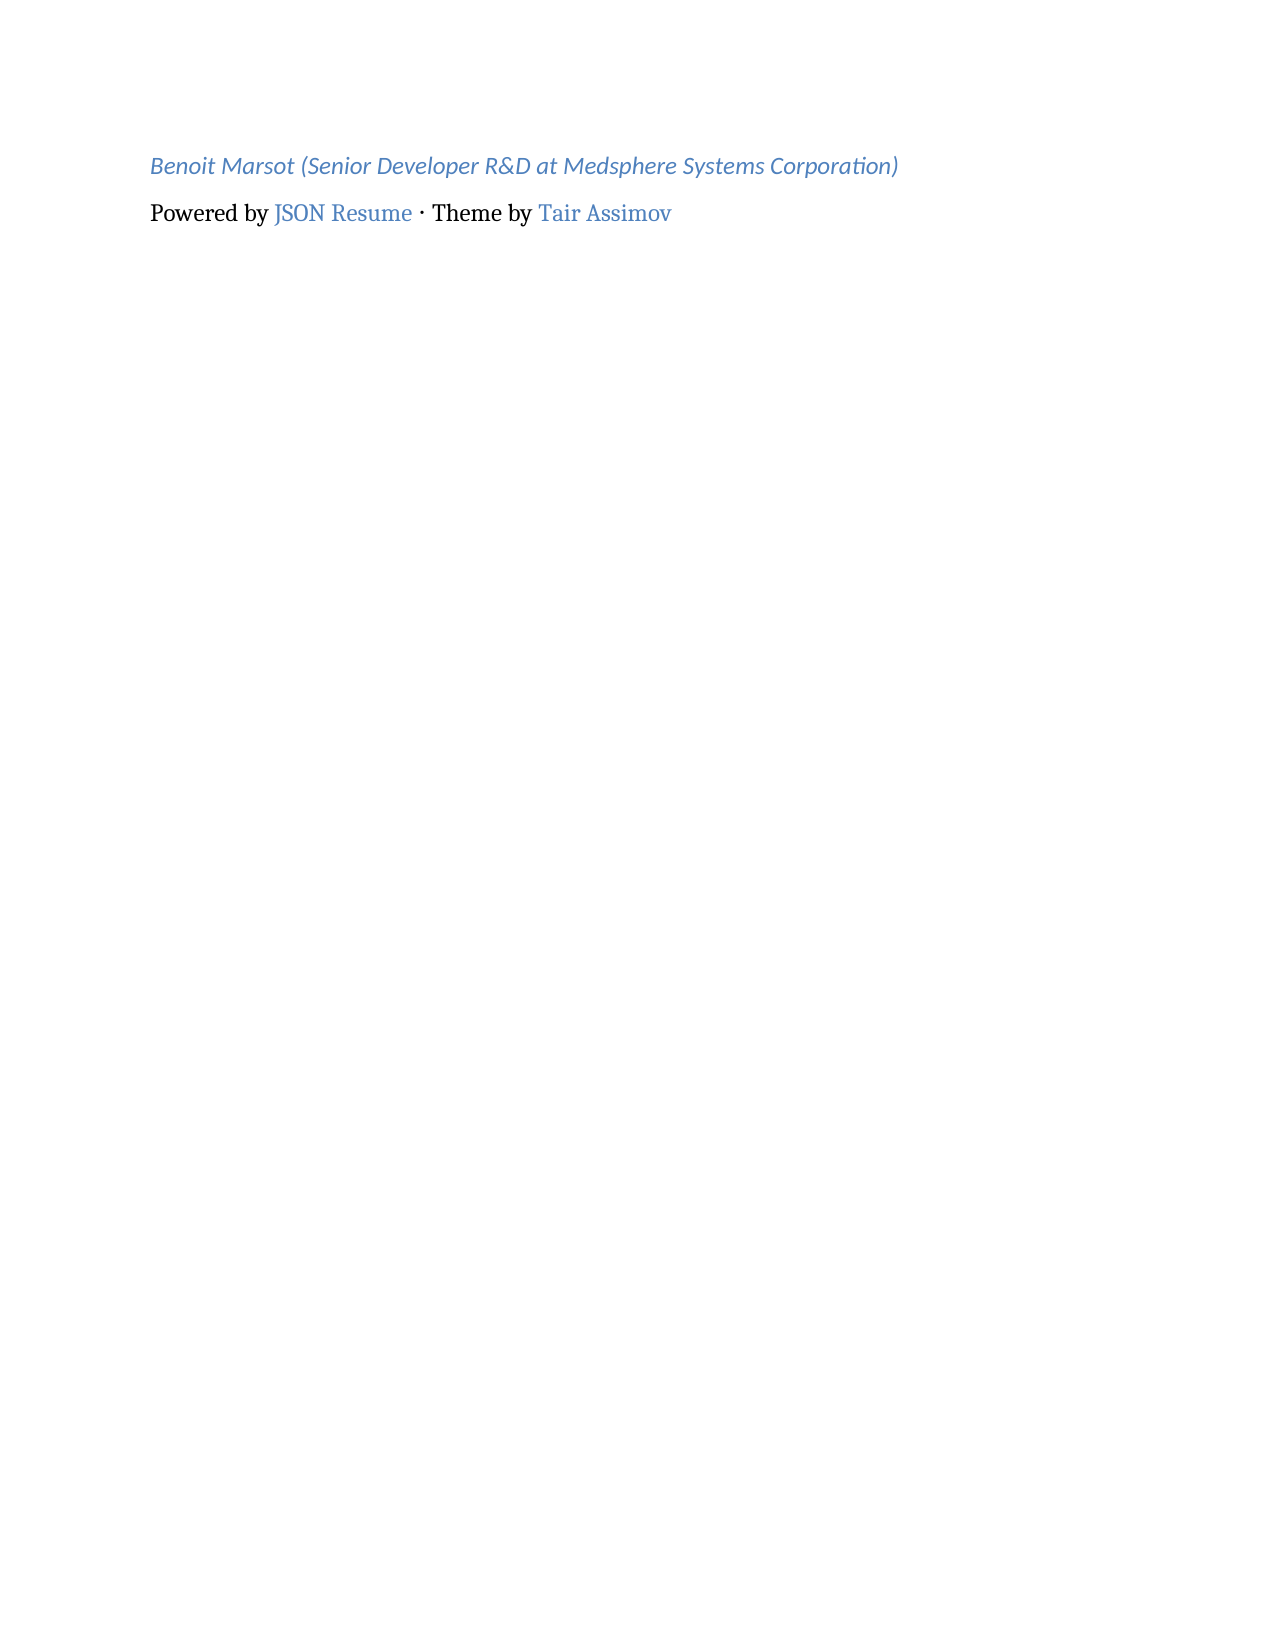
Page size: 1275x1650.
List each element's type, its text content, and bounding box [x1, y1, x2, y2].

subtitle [150, 150, 1125, 181]
text Powered by JSON Resume ⋅ Theme by Tair Assimov [150, 199, 1125, 228]
